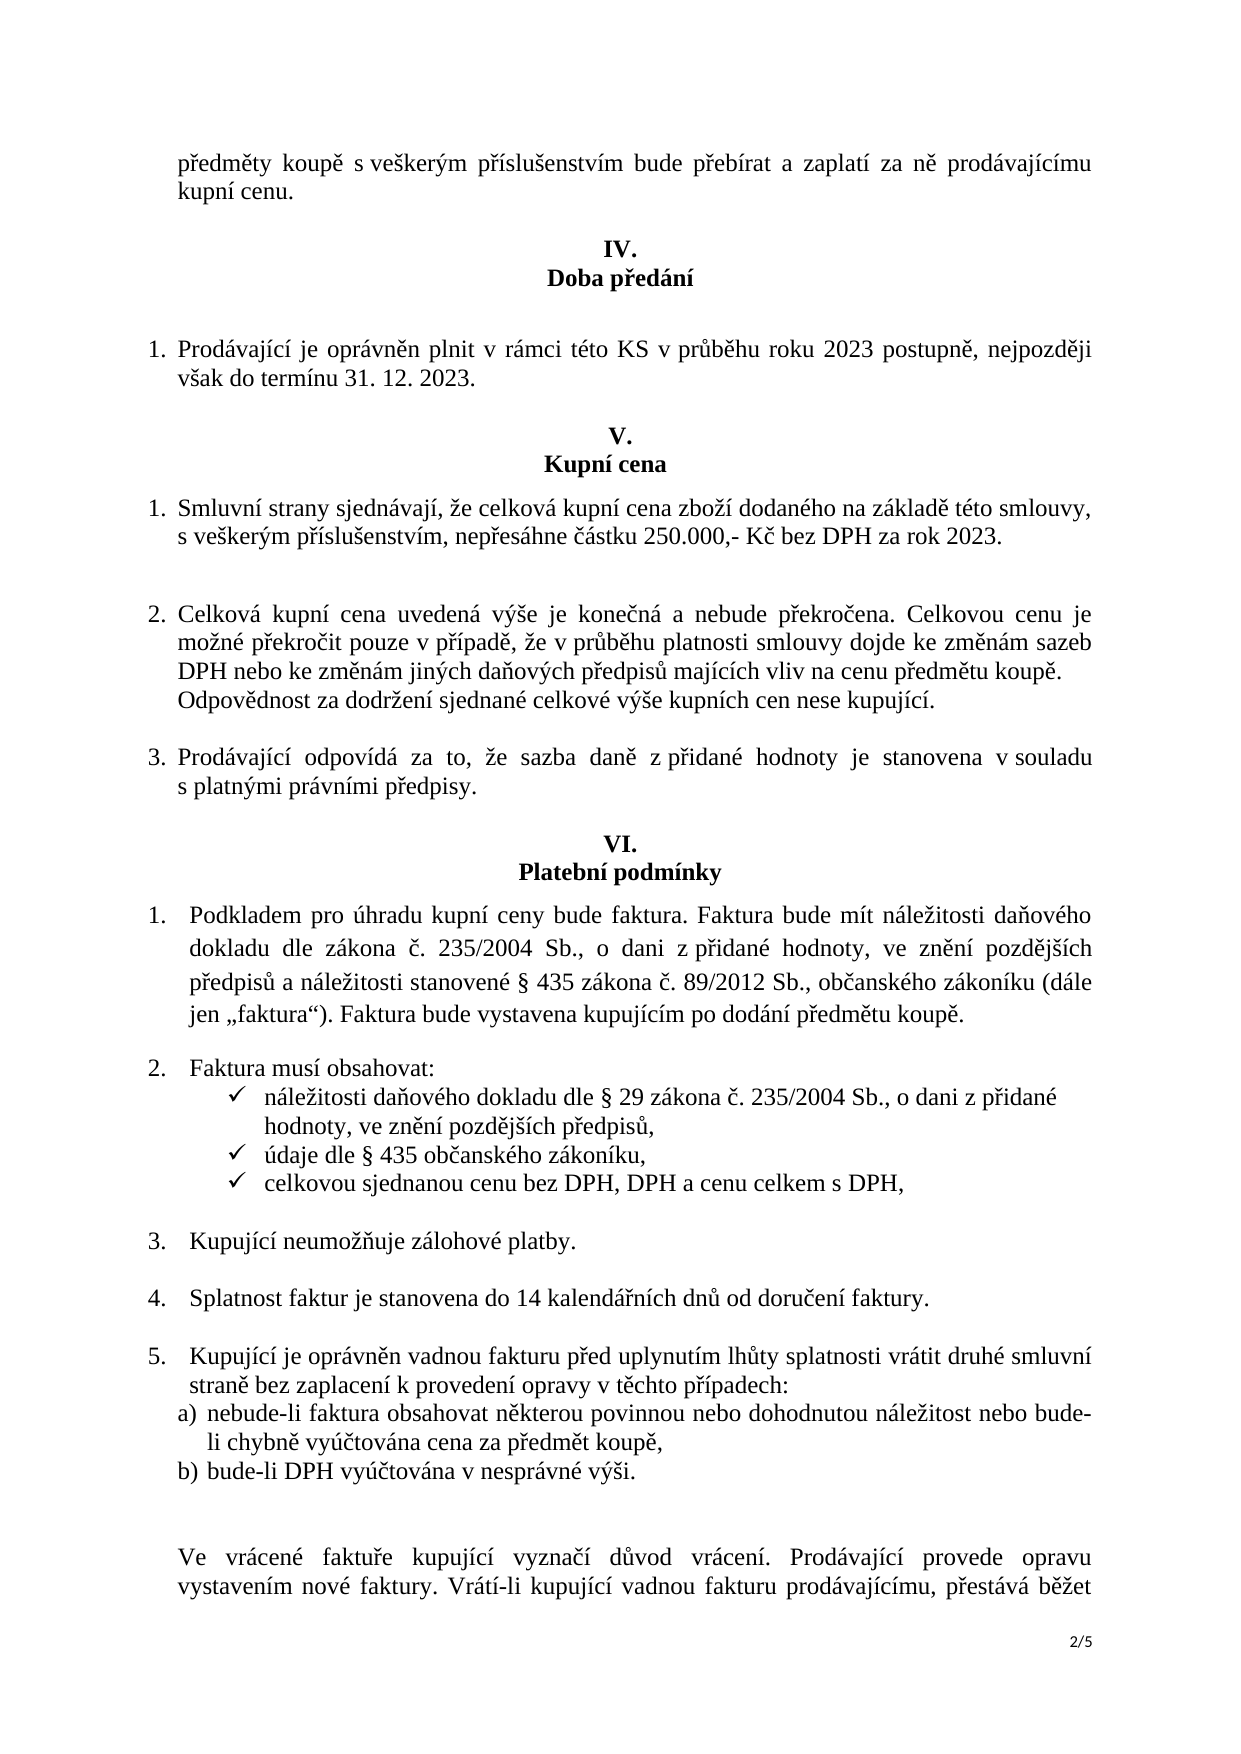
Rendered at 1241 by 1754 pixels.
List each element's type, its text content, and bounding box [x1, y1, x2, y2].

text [177, 1542, 1092, 1600]
list Kupující neumožňuje zálohové platby. [148, 1226, 1092, 1255]
text Platební podmínky [148, 857, 1092, 886]
list celkovou sjednanou cenu bez DPH, DPH a cenu celkem s DPH, [227, 1168, 1092, 1197]
list nebude-li faktura obsahovat některou povinnou nebo dohodnutou náležitost nebo bude-li chybně vyúčtována cena za předmět koupě, [177, 1398, 1092, 1456]
text VI. [148, 829, 1092, 857]
list Podkladem pro úhradu kupní ceny bude faktura. Faktura bude mít náležitosti daňového dokladu dle zákona č. 235/2004 Sb., o dani z přidané hodnoty, ve znění pozdějších předpisů a náležitosti stanovené § 435 zákona č. 89/2012 Sb., občanského zákoníku (dále jen „faktura“). Faktura bude vystavena kupujícím po dodání předmětu koupě. [148, 901, 1092, 1028]
text V. [148, 421, 1092, 449]
list údaje dle § 435 občanského zákoníku, [227, 1140, 1092, 1168]
list Faktura musí obsahovat: [148, 1053, 1092, 1082]
text 3. Prodávající odpovídá za to, že sazba daně z přidané hodnoty je stanovena v souladu s platnými právními předpisy. [148, 742, 1092, 800]
list Prodávající je oprávněn plnit v rámci této KS v průběhu roku 2023 postupně, nejpozději však do termínu 31. 12. 2023. [148, 334, 1092, 392]
list Splatnost faktur je stanovena do 14 kalendářních dnů od doručení faktury. [148, 1283, 1092, 1312]
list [148, 148, 1092, 205]
list náležitosti daňového dokladu dle § 29 zákona č. 235/2004 Sb., o dani z přidané hodnoty, ve znění pozdějších předpisů, [227, 1082, 1092, 1140]
text Odpovědnost za dodržení sjednané celkové výše kupních cen nese kupující. [148, 685, 1092, 714]
text 2. Celková kupní cena uvedená výše je konečná a nebude překročena. Celkovou cenu je možné překročit pouze v případě, že v průběhu platnosti smlouvy dojde ke změnám sazeb DPH nebo ke změnám jiných daňových předpisů majících vliv na cenu předmětu koupě. [148, 599, 1092, 685]
text Doba předání [148, 263, 1092, 291]
list Kupující je oprávněn vadnou fakturu před uplynutím lhůty splatnosti vrátit druhé smluvní straně bez zaplacení k provedení opravy v těchto případech: [148, 1341, 1092, 1398]
list Smluvní strany sjednávají, že celková kupní cena zboží dodaného na základě této smlouvy, s veškerým příslušenstvím, nepřesáhne částku 250.000,- Kč bez DPH za rok 2023. [148, 493, 1092, 550]
subtitle Kupní cena [118, 449, 1092, 478]
list bude-li DPH vyúčtována v nesprávné výši. [177, 1456, 1092, 1485]
text IV. [148, 234, 1092, 263]
